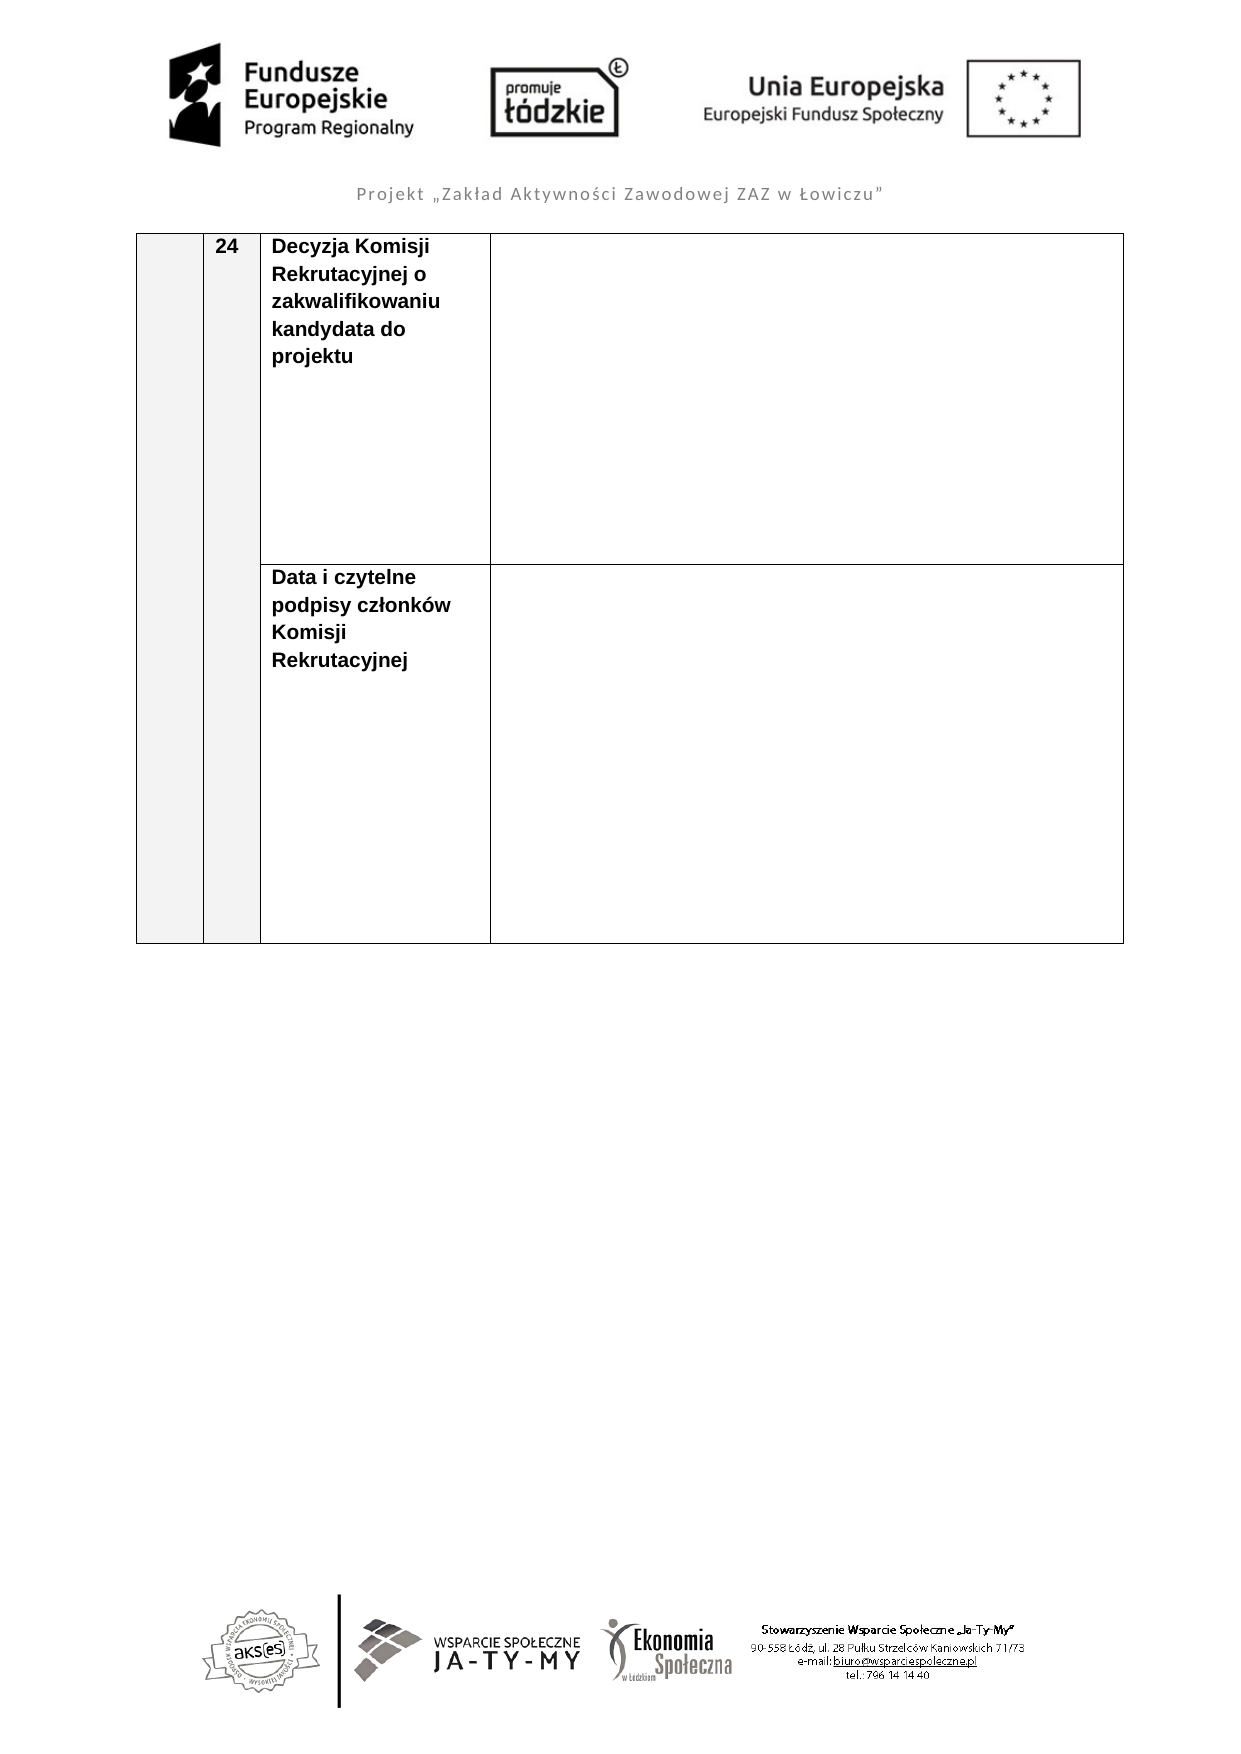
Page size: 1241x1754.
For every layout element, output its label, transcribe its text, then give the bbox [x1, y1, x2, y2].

picture [150, 6, 1096, 186]
table_cell [491, 234, 1123, 564]
table_cell 24 [204, 234, 260, 943]
table_cell [491, 565, 1123, 943]
table_cell Decyzja Komisji Rekrutacyjnej o zakwalifikowaniu kandydata do projektu [261, 234, 490, 564]
table_cell Data i czytelne podpisy członków Komisji Rekrutacyjnej [261, 565, 490, 943]
picture [147, 1580, 1092, 1718]
